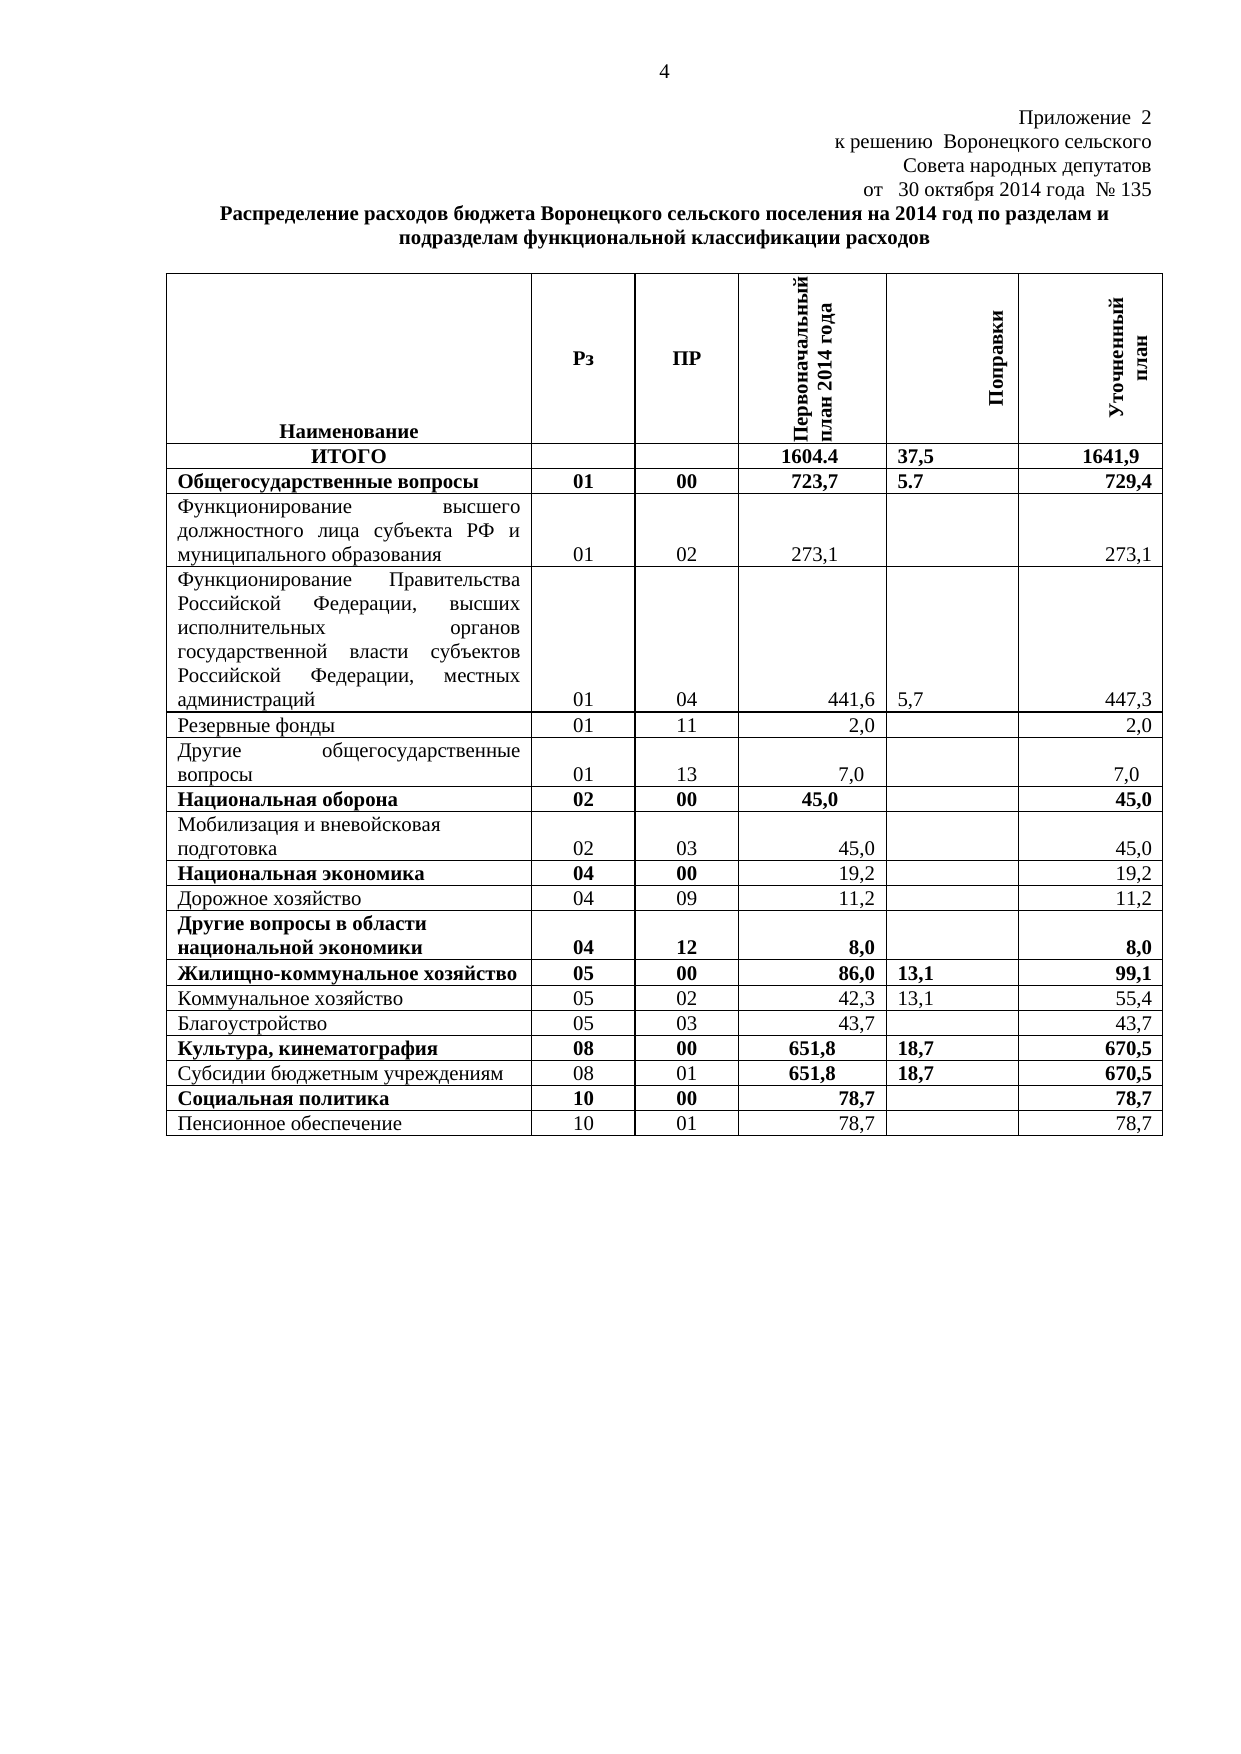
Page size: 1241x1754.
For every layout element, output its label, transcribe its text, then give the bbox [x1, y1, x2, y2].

table_cell [887, 738, 1018, 786]
table_cell 03 [636, 1011, 738, 1035]
table_cell 01 [532, 494, 634, 566]
table_cell 00 [636, 1036, 738, 1060]
table_cell 7,0 [739, 738, 886, 786]
table_cell 00 [636, 960, 738, 984]
table_cell 04 [532, 886, 634, 910]
table_cell 99,1 [1019, 960, 1162, 984]
table_cell 7,0 [1019, 738, 1162, 786]
table_cell [887, 713, 1018, 737]
table_cell 78,7 [739, 1086, 886, 1110]
table_cell Жилищно-коммунальное хозяйство [167, 960, 531, 984]
table_cell 18,7 [887, 1061, 1018, 1085]
table_cell Благоустройство [167, 1011, 531, 1035]
table_cell 05 [532, 986, 634, 1009]
table_header Первоначальный план 2014 года [739, 274, 886, 443]
table_cell Мобилизация и вневойсковая подготовка [167, 812, 531, 860]
table_header Наименование [167, 274, 531, 443]
table_cell 08 [532, 1036, 634, 1060]
table_cell 651,8 [739, 1061, 886, 1085]
table_cell 04 [636, 567, 738, 711]
table_cell Другие общегосударственные вопросы [167, 738, 531, 786]
table_cell 651,8 [739, 1036, 886, 1060]
table_cell 09 [636, 886, 738, 910]
table_cell 45,0 [1019, 812, 1162, 860]
table_cell 273,1 [1019, 494, 1162, 566]
table_cell 8,0 [739, 911, 886, 959]
table_header Поправки [887, 274, 1018, 443]
table_cell 19,2 [739, 861, 886, 885]
table_cell 5,7 [887, 567, 1018, 711]
table_cell Другие вопросы в области национальной экономики [167, 911, 531, 959]
table_cell 43,7 [1019, 1011, 1162, 1035]
table_cell 13,1 [887, 986, 1018, 1009]
table_cell 447,3 [1019, 567, 1162, 711]
table_cell 78,7 [739, 1111, 886, 1135]
table_cell 01 [532, 713, 634, 737]
table_cell Общегосударственные вопросы [167, 469, 531, 493]
table_cell 03 [636, 812, 738, 860]
table_cell 10 [532, 1111, 634, 1135]
table_cell 02 [532, 787, 634, 811]
table_cell 13,1 [887, 960, 1018, 984]
table_cell Субсидии бюджетным учреждениям [167, 1061, 531, 1085]
table_cell Национальная оборона [167, 787, 531, 811]
table_cell 00 [636, 1086, 738, 1110]
table_cell 01 [532, 567, 634, 711]
table_cell 78,7 [1019, 1086, 1162, 1110]
table_cell 04 [532, 911, 634, 959]
table_cell [887, 1086, 1018, 1110]
table_header Рз [532, 274, 634, 443]
table_header ПР [636, 274, 738, 443]
table_cell 00 [636, 469, 738, 493]
table_cell 670,5 [1019, 1061, 1162, 1085]
table_cell 01 [636, 1061, 738, 1085]
table_cell [532, 444, 634, 468]
text Совета народных депутатов [177, 153, 1152, 177]
table_cell 86,0 [739, 960, 886, 984]
table_cell 37,5 [887, 444, 1018, 468]
table_cell 729,4 [1019, 469, 1162, 493]
table_cell 2,0 [739, 713, 886, 737]
table_cell 723,7 [739, 469, 886, 493]
table_cell ИТОГО [167, 444, 531, 468]
table_cell 02 [636, 986, 738, 1009]
table_cell 273,1 [739, 494, 886, 566]
table_cell 42,3 [739, 986, 886, 1009]
table_cell 01 [532, 469, 634, 493]
table_cell Коммунальное хозяйство [167, 986, 531, 1009]
table_cell Культура, кинематография [167, 1036, 531, 1060]
table_cell [887, 861, 1018, 885]
table_cell 01 [532, 738, 634, 786]
table_cell Национальная экономика [167, 861, 531, 885]
table_cell 43,7 [739, 1011, 886, 1035]
table_cell [887, 787, 1018, 811]
table_cell [887, 886, 1018, 910]
table_cell 45,0 [739, 812, 886, 860]
table_cell Пенсионное обеспечение [167, 1111, 531, 1135]
table_cell 10 [532, 1086, 634, 1110]
table_cell Дорожное хозяйство [167, 886, 531, 910]
table_cell [636, 444, 738, 468]
table_cell [887, 812, 1018, 860]
table_cell 04 [532, 861, 634, 885]
table_cell 5.7 [887, 469, 1018, 493]
table_cell [887, 1011, 1018, 1035]
table_cell 00 [636, 787, 738, 811]
text к решению Воронецкого сельского [177, 129, 1152, 153]
table_cell 11,2 [1019, 886, 1162, 910]
table_cell 02 [532, 812, 634, 860]
table_cell 8,0 [1019, 911, 1162, 959]
table_cell 12 [636, 911, 738, 959]
table_cell 441,6 [739, 567, 886, 711]
table_cell [887, 1111, 1018, 1135]
table_cell 1604.4 [739, 444, 886, 468]
table_cell 1641,9 [1019, 444, 1162, 468]
table_cell [887, 494, 1018, 566]
table_cell Социальная политика [167, 1086, 531, 1110]
table_cell 02 [636, 494, 738, 566]
table_cell 45,0 [1019, 787, 1162, 811]
table_cell 01 [636, 1111, 738, 1135]
text от 30 октября 2014 года № 135 [177, 177, 1152, 201]
table_cell 00 [636, 861, 738, 885]
table_cell 55,4 [1019, 986, 1162, 1009]
table_cell 11 [636, 713, 738, 737]
table_cell 19,2 [1019, 861, 1162, 885]
table_cell 08 [532, 1061, 634, 1085]
table_cell 13 [636, 738, 738, 786]
table_cell Функционирование Правительства Российской Федерации, высших исполнительных органов государственной власти субъектов Российской Федерации, местных администраций [167, 567, 531, 711]
table_cell 05 [532, 960, 634, 984]
text Приложение 2 [177, 105, 1152, 129]
text Распределение расходов бюджета Воронецкого сельского поселения на 2014 год по разделам и подразделам функциональной классификации расходов [177, 201, 1152, 249]
table_cell Функционирование высшего должностного лица субъекта РФ и муниципального образования [167, 494, 531, 566]
table_cell Резервные фонды [167, 713, 531, 737]
table_cell 670,5 [1019, 1036, 1162, 1060]
table_cell 11,2 [739, 886, 886, 910]
table_cell 45,0 [739, 787, 886, 811]
table_cell 2,0 [1019, 713, 1162, 737]
table_header Уточненный план [1019, 274, 1162, 443]
table_cell 05 [532, 1011, 634, 1035]
table_cell [887, 911, 1018, 959]
table_cell 18,7 [887, 1036, 1018, 1060]
table_cell 78,7 [1019, 1111, 1162, 1135]
